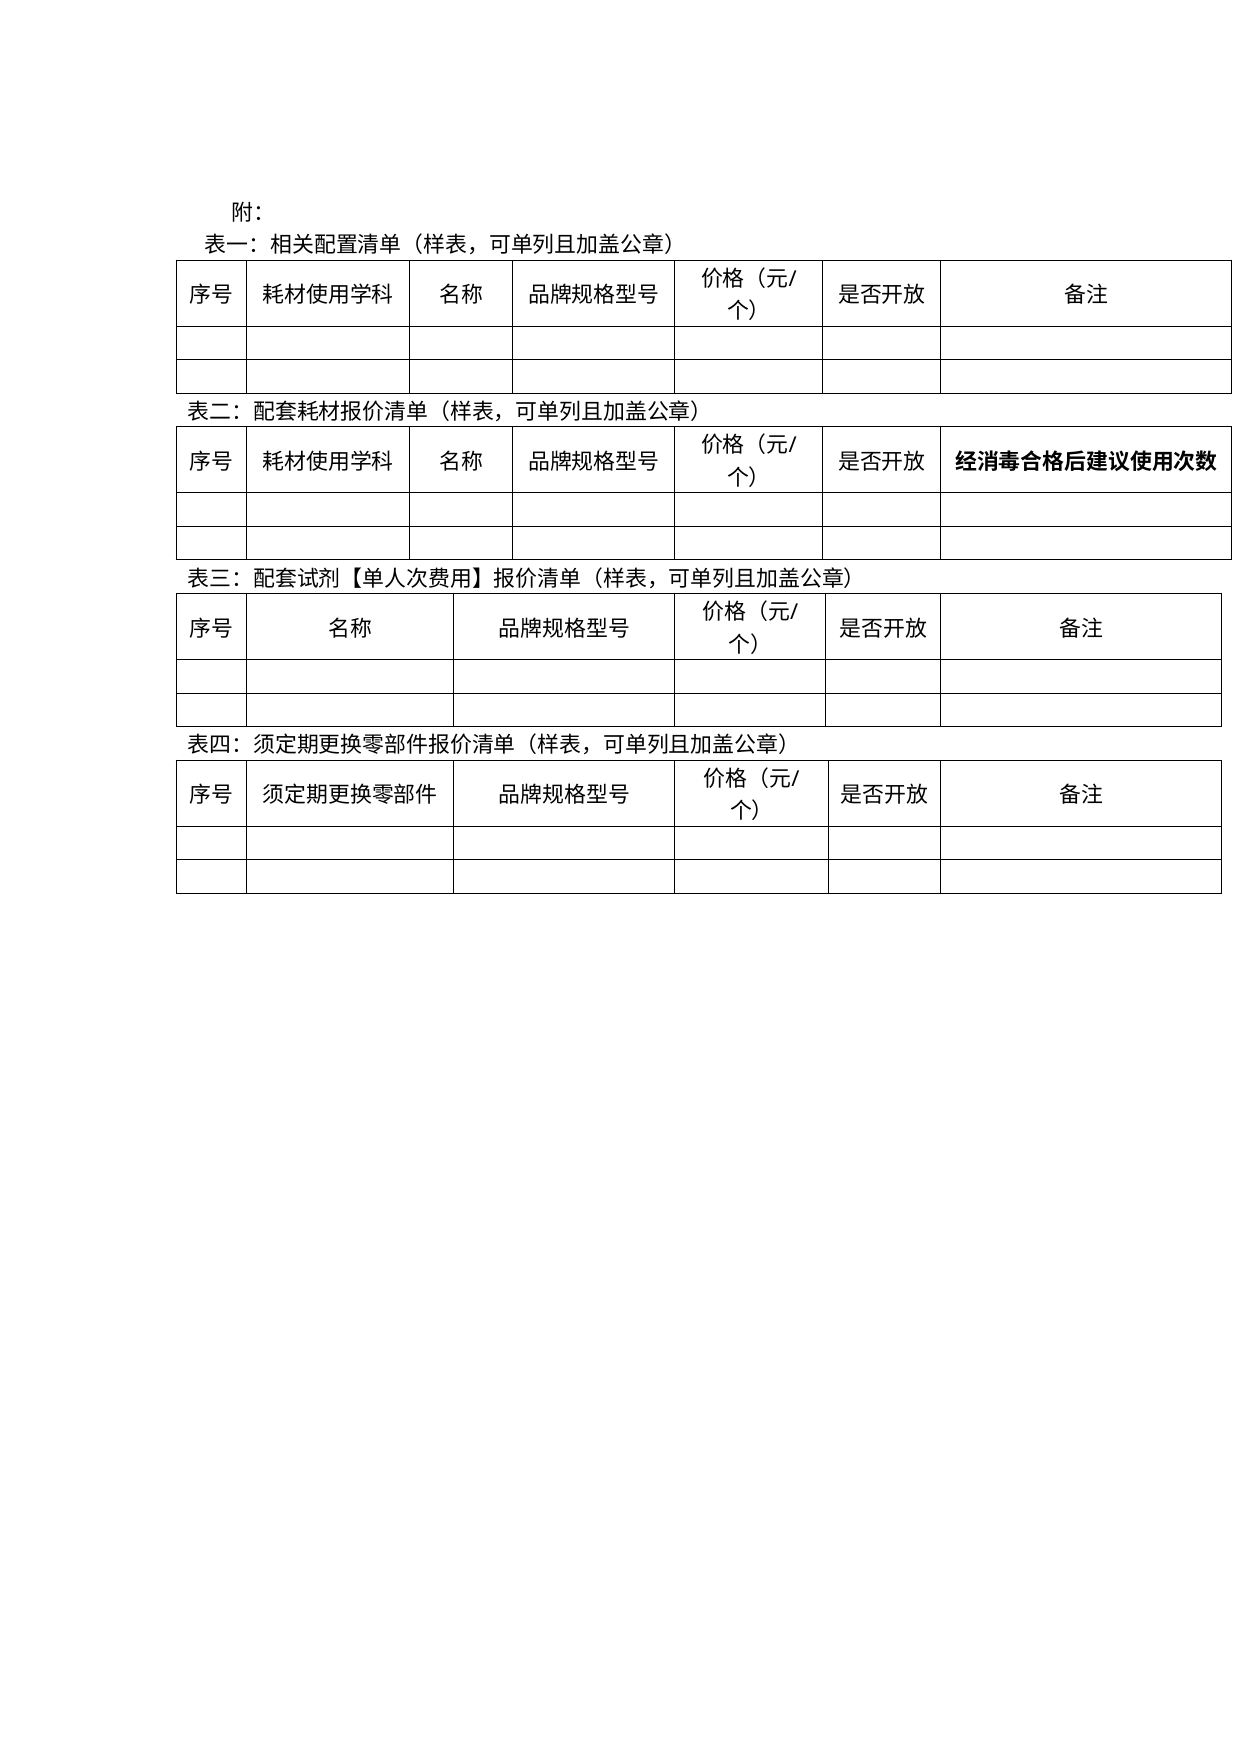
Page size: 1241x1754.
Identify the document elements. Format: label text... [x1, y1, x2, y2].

table_cell [410, 360, 512, 393]
table_header 序号 [177, 761, 246, 826]
text 表一：相关配置清单（样表，可单列且加盖公章） [187, 227, 1053, 259]
table_cell [823, 327, 940, 359]
table_header 品牌规格型号 [513, 261, 674, 326]
table_cell [513, 360, 674, 393]
table_cell [247, 360, 409, 393]
table_header 价格（元/个） [675, 594, 825, 659]
table_cell [177, 694, 246, 726]
table_header 是否开放 [823, 261, 940, 326]
table_cell [675, 827, 828, 859]
table_cell [247, 327, 409, 359]
table_header 备注 [941, 261, 1231, 326]
table_header 备注 [941, 761, 1221, 826]
table_cell [675, 527, 822, 559]
text 表四：须定期更换零部件报价清单（样表，可单列且加盖公章） [187, 727, 1053, 759]
table_cell [454, 660, 674, 692]
table_cell [177, 660, 246, 692]
table_header 耗材使用学科 [247, 427, 409, 492]
table_cell [513, 327, 674, 359]
table_header 是否开放 [826, 594, 940, 659]
table_cell [826, 694, 940, 726]
table_cell [941, 493, 1231, 526]
table_header 序号 [177, 427, 246, 492]
table_cell [247, 827, 453, 859]
table_cell [675, 860, 828, 893]
table_cell [247, 860, 453, 893]
table_header 品牌规格型号 [454, 761, 674, 826]
table_cell [823, 360, 940, 393]
table_header 经消毒合格后建议使用次数 [941, 427, 1231, 492]
table_cell [829, 827, 940, 859]
table_cell [941, 527, 1231, 559]
table_cell [513, 493, 674, 526]
table_header 品牌规格型号 [513, 427, 674, 492]
table_cell [941, 860, 1221, 893]
table_header 是否开放 [823, 427, 940, 492]
table_cell [177, 860, 246, 893]
table_cell [247, 660, 453, 692]
table_cell [410, 527, 512, 559]
table_cell [247, 694, 453, 726]
text 表二：配套耗材报价清单（样表，可单列且加盖公章） [187, 394, 1053, 426]
table_header 名称 [247, 594, 453, 659]
table_cell [941, 360, 1231, 393]
table_header 序号 [177, 261, 246, 326]
table_header 价格（元/个） [675, 261, 822, 326]
table_cell [513, 527, 674, 559]
table_cell [941, 694, 1221, 726]
table_cell [829, 860, 940, 893]
table_cell [454, 694, 674, 726]
table_cell [675, 694, 825, 726]
table_cell [410, 327, 512, 359]
table_cell [675, 360, 822, 393]
table_header 名称 [410, 427, 512, 492]
table_cell [177, 827, 246, 859]
table_cell [177, 527, 246, 559]
table_header 价格（元/个） [675, 761, 828, 826]
table_cell [941, 827, 1221, 859]
table_header 序号 [177, 594, 246, 659]
table_header 价格（元/个） [675, 427, 822, 492]
table_header 是否开放 [829, 761, 940, 826]
table_header 须定期更换零部件 [247, 761, 453, 826]
table_cell [410, 493, 512, 526]
table_cell [823, 493, 940, 526]
table_cell [454, 827, 674, 859]
table_cell [675, 660, 825, 692]
table_cell [247, 493, 409, 526]
table_cell [454, 860, 674, 893]
table_cell [177, 327, 246, 359]
table_header 品牌规格型号 [454, 594, 674, 659]
text 附： [187, 194, 1053, 227]
table_cell [675, 493, 822, 526]
table_header 耗材使用学科 [247, 261, 409, 326]
table_cell [177, 360, 246, 393]
text 表三：配套试剂【单人次费用】报价清单（样表，可单列且加盖公章） [187, 560, 1053, 593]
table_header 备注 [941, 594, 1221, 659]
table_cell [823, 527, 940, 559]
table_cell [675, 327, 822, 359]
table_cell [826, 660, 940, 692]
table_cell [247, 527, 409, 559]
table_cell [941, 660, 1221, 692]
table_cell [941, 327, 1231, 359]
table_cell [177, 493, 246, 526]
table_header 名称 [410, 261, 512, 326]
